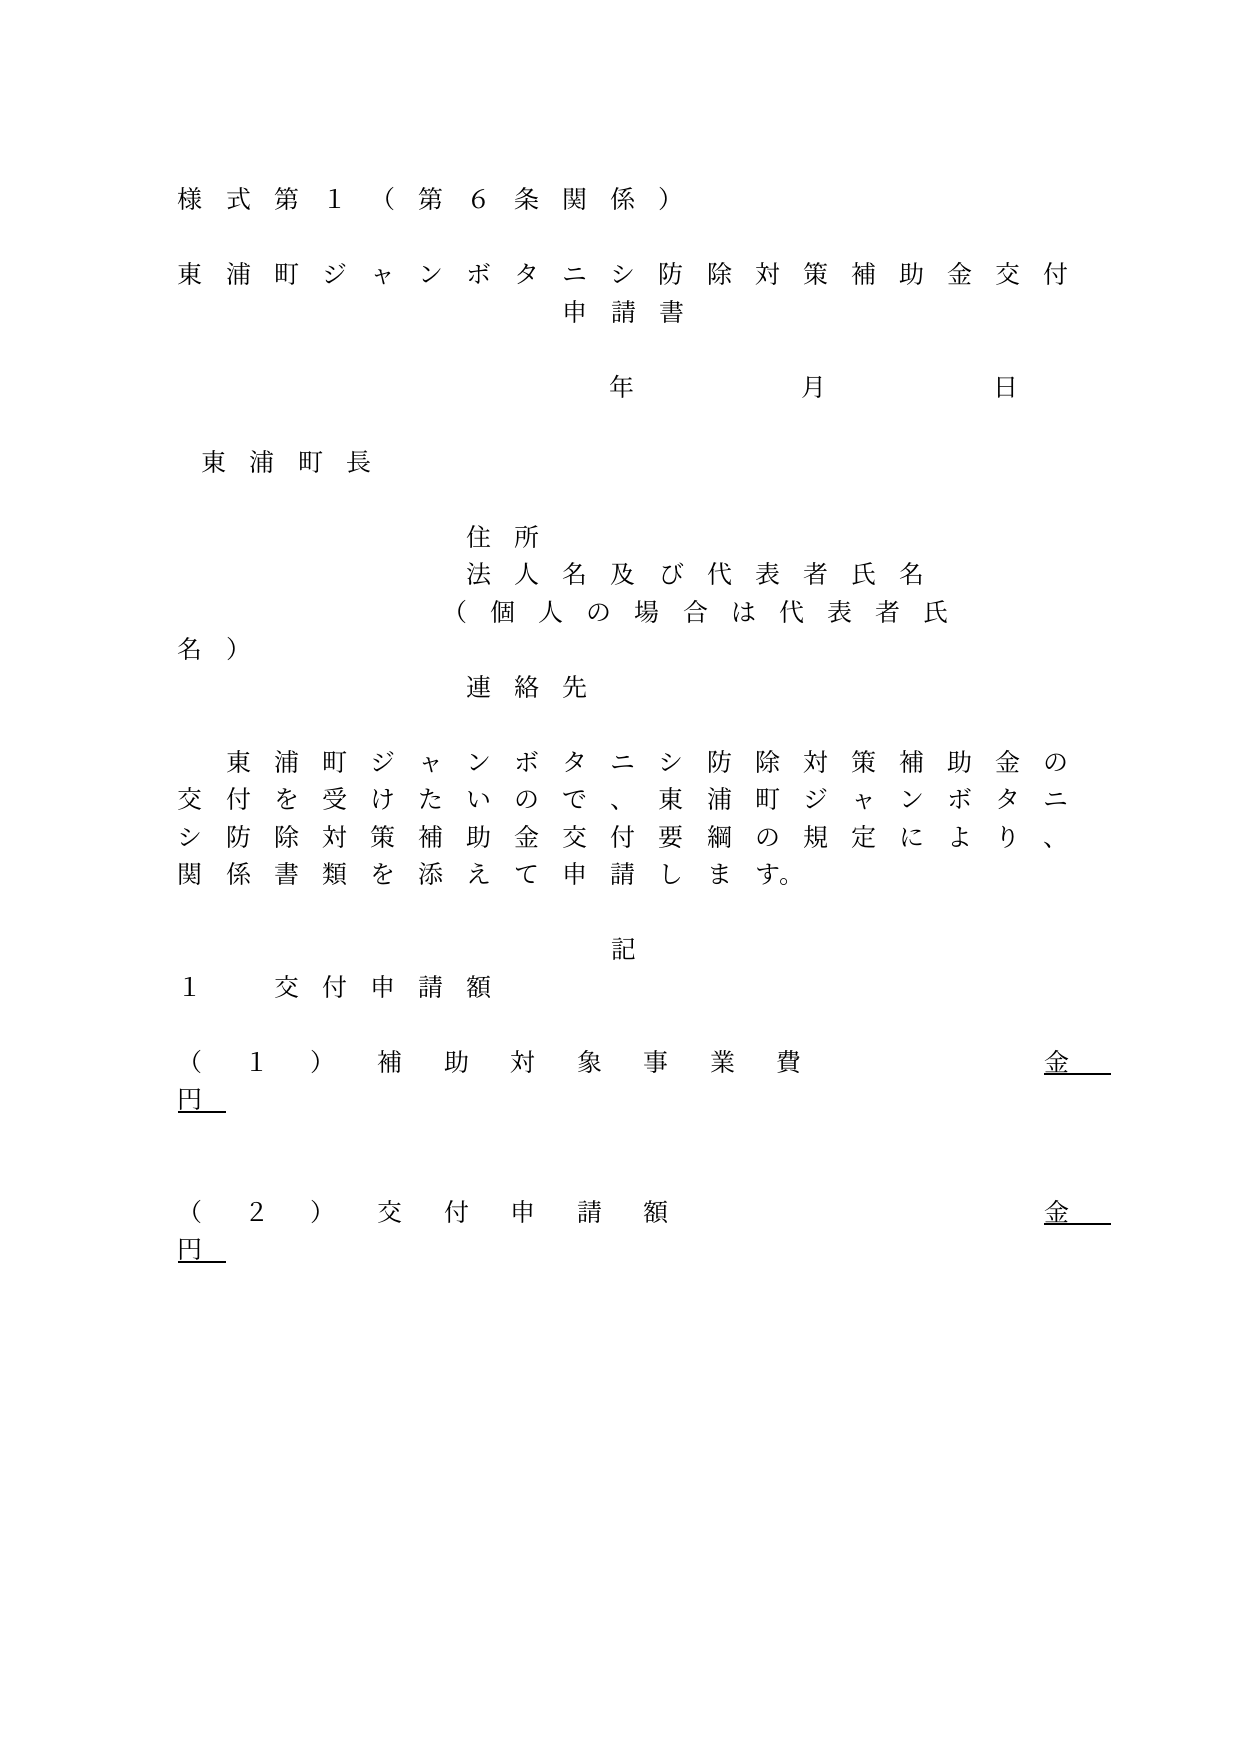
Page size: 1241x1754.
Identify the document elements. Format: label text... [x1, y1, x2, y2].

text 様式第１（第６条関係） [178, 179, 1092, 217]
text 住所 [178, 517, 1042, 554]
subtitle 記 [178, 929, 1092, 967]
text 連絡先 [178, 667, 1042, 704]
text 東浦町ジャンボタニシ防除対策補助金交付申請書 [178, 254, 1092, 329]
text （２）交付申請額 金 円 [178, 1192, 1092, 1267]
text （１）補助対象事業費 金 円 [178, 1042, 1092, 1117]
text １ 交付申請額 [178, 967, 1092, 1004]
text 法人名及び代表者氏名 [178, 554, 1042, 592]
text 東浦町長 [178, 442, 1042, 479]
text （個人の場合は代表者氏名） [178, 592, 1042, 667]
text 年 月 日 [178, 367, 1042, 404]
text 東浦町ジャンボタニシ防除対策補助金の交付を受けたいので、東浦町ジャンボタニシ防除対策補助金交付要綱の規定により、関係書類を添えて申請します。 [178, 742, 1092, 892]
